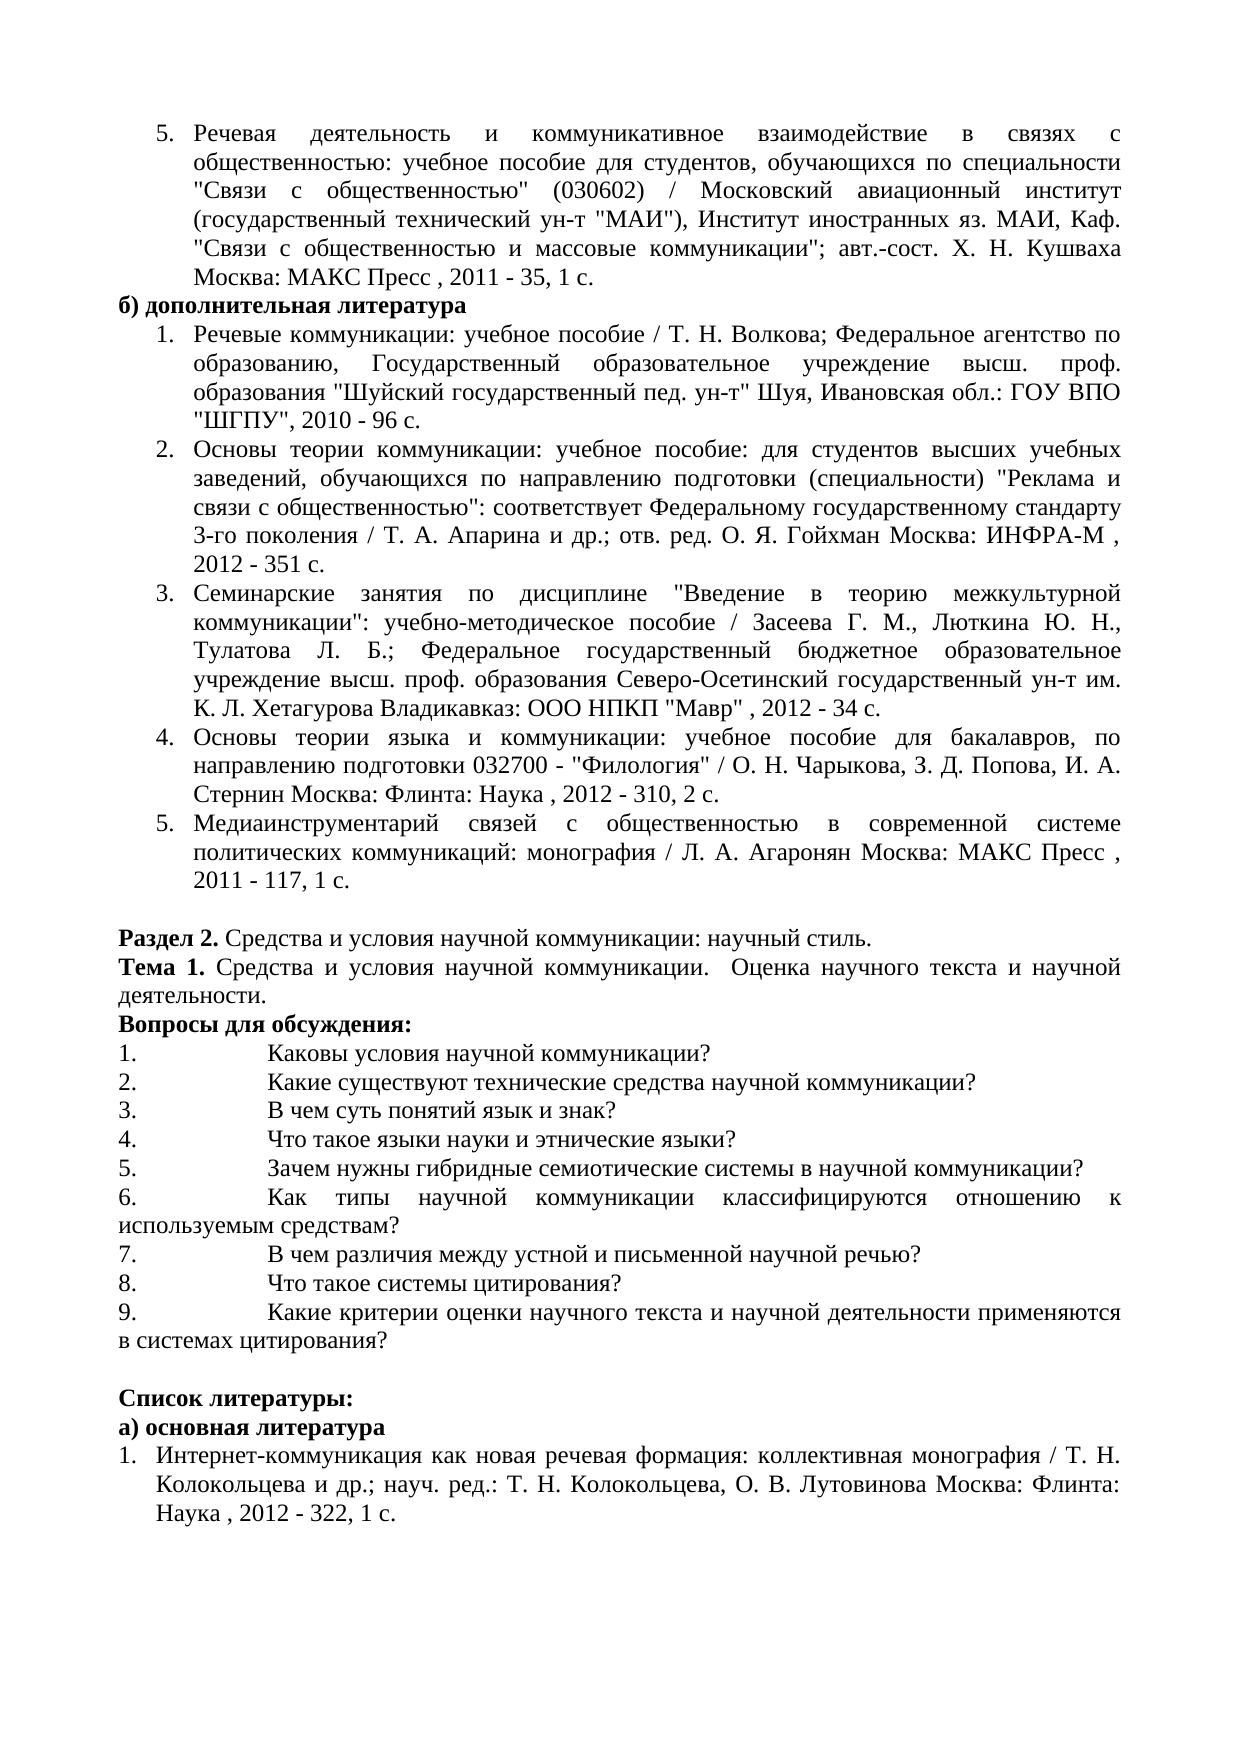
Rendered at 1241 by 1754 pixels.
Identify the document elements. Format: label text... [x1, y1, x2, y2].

list Каковы условия научной коммуникации? [118, 1038, 1122, 1067]
list Речевые коммуникации: учебное пособие / Т. Н. Волкова; Федеральное агентство по образованию, Государственный образовательное учреждение высш. проф. образования "Шуйский государственный пед. ун-т" Шуя, Ивановская обл.: ГОУ ВПО "ШГПУ", 2010 - 96 с. [156, 319, 1122, 434]
list Речевая деятельность и коммуникативное взаимодействие в связях с общественностью: учебное пособие для студентов, обучающихся по специальности "Связи с общественностью" (030602) / Московский авиационный институт (государственный технический ун-т "МАИ"), Институт иностранных яз. МАИ, Каф. "Связи с общественностью и массовые коммуникации"; авт.-сост. Х. Н. Кушваха Москва: МАКС Пресс , 2011 - 35, 1 с. [156, 118, 1122, 291]
text б) дополнительная литература [118, 291, 1122, 319]
list Медиаинструментарий связей с общественностью в современной системе политических коммуникаций: монография / Л. А. Агаронян Москва: МАКС Пресс , 2011 - 117, 1 с. [156, 808, 1122, 894]
list Семинарские занятия по дисциплине "Введение в теорию межкультурной коммуникации": учебно-методическое пособие / Засеева Г. М., Люткина Ю. Н., Тулатова Л. Б.; Федеральное государственный бюджетное образовательное учреждение высш. проф. образования Северо-Осетинский государственный ун-т им. К. Л. Хетагурова Владикавказ: ООО НПКП "Мавр" , 2012 - 34 с. [156, 578, 1122, 722]
list Какие критерии оценки научного текста и научной деятельности применяются в системах цитирования? [118, 1297, 1122, 1354]
list Интернет-коммуникация как новая речевая формация: коллективная монография / Т. Н. Колокольцева и др.; науч. ред.: Т. Н. Колокольцева, О. В. Лутовинова Москва: Флинта: Наука , 2012 - 322, 1 с. [118, 1441, 1122, 1527]
list Что такое системы цитирования? [118, 1268, 1122, 1297]
list В чем суть понятий язык и знак? [118, 1096, 1122, 1124]
list Зачем нужны гибридные семиотические системы в научной коммуникации? [118, 1153, 1122, 1182]
list Основы теории коммуникации: учебное пособие: для студентов высших учебных заведений, обучающихся по направлению подготовки (специальности) "Реклама и связи с общественностью": соответствует Федеральному государственному стандарту 3-го поколения / Т. А. Апарина и др.; отв. ред. О. Я. Гойхман Москва: ИНФРА-М , 2012 - 351 с. [156, 434, 1122, 578]
text а) основная литература [118, 1412, 1122, 1441]
text Список литературы: [118, 1383, 1122, 1412]
text Тема 1. Средства и условия научной коммуникации. Оценка научного текста и научной деятельности. [118, 952, 1122, 1009]
list Как типы научной коммуникации классифицируются отношению к используемым средствам? [118, 1182, 1122, 1239]
list Какие существуют технические средства научной коммуникации? [118, 1067, 1122, 1096]
list Основы теории языка и коммуникации: учебное пособие для бакалавров, по направлению подготовки 032700 - "Филология" / О. Н. Чарыкова, З. Д. Попова, И. А. Стернин Москва: Флинта: Наука , 2012 - 310, 2 с. [156, 722, 1122, 808]
list В чем различия между устной и письменной научной речью? [118, 1239, 1122, 1268]
list Что такое языки науки и этнические языки? [118, 1124, 1122, 1153]
text Вопросы для обсуждения: [118, 1009, 1122, 1038]
text Раздел 2. Средства и условия научной коммуникации: научный стиль. [118, 923, 1122, 952]
